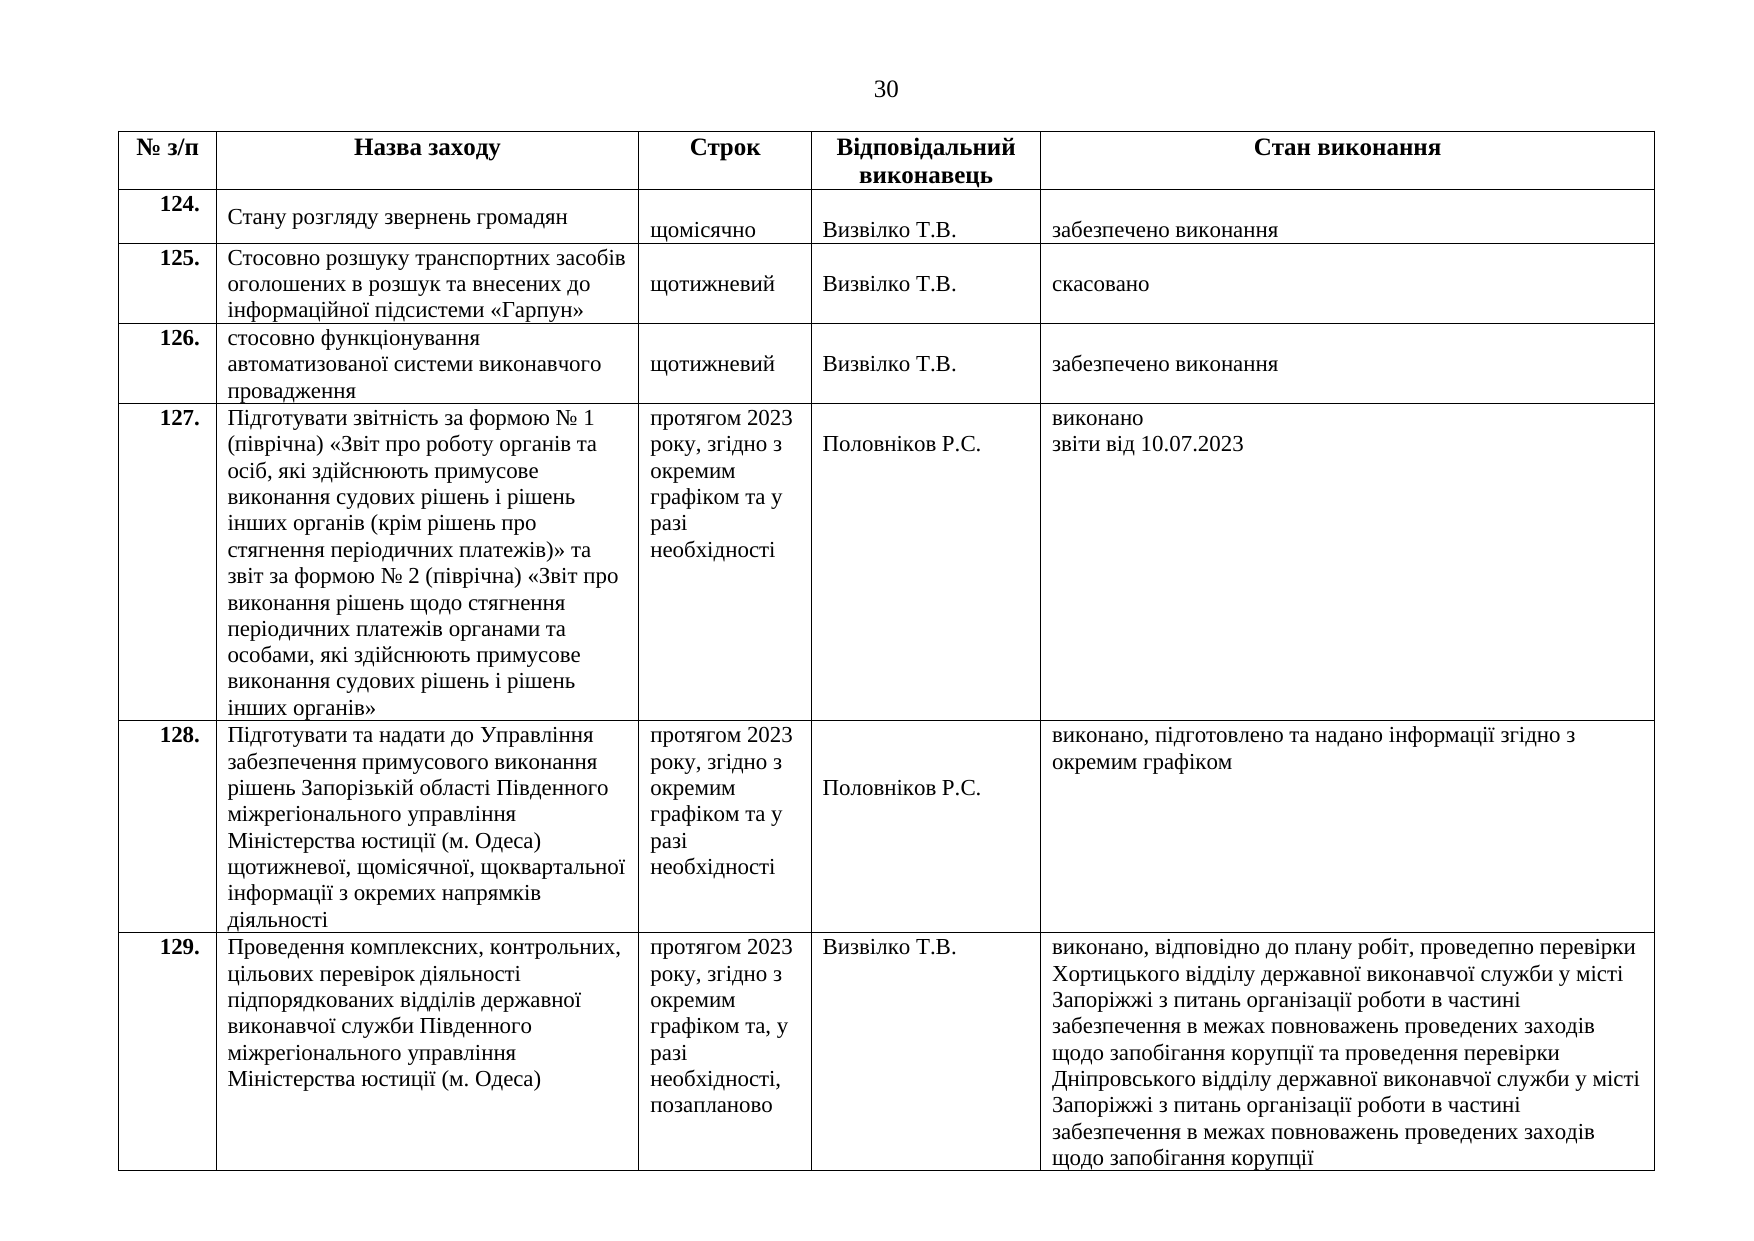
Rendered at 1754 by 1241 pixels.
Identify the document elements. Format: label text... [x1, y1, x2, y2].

table_header Назва заходу [217, 132, 638, 189]
table_header Строк [639, 132, 811, 189]
table_cell Визвілко Т.В. [812, 190, 1040, 243]
table_cell Підготувати та надати до Управління забезпечення примусового виконання рішень Запорізькій області Південного міжрегіонального управління Міністерства юстиції (м. Одеса) щотижневої, щомісячної, щоквартальної інформації з окремих напрямків діяльності [217, 721, 638, 932]
table_header Стан виконання [1041, 132, 1654, 189]
table_cell протягом 2023 року, згідно з окремим графіком та у разі необхідності [639, 404, 811, 720]
table_cell Стану розгляду звернень громадян [217, 190, 638, 243]
table_cell виконано, підготовлено та надано інформації згідно з окремим графіком [1041, 721, 1654, 932]
table_cell щотижневий [639, 244, 811, 323]
table_cell Визвілко Т.В. [812, 244, 1040, 323]
table_cell Половніков Р.С. [812, 404, 1040, 720]
table_cell виконано звіти від 10.07.2023 [1041, 404, 1654, 720]
table_cell [119, 244, 216, 323]
table_cell Половніков Р.С. [812, 721, 1040, 932]
table_header Відповідальний виконавець [812, 132, 1040, 189]
table_cell Визвілко Т.В. [812, 324, 1040, 403]
table_cell виконано, відповідно до плану робіт, проведепно перевірки Хортицького відділу державної виконавчої служби у місті Запоріжжі з питань організації роботи в частині забезпечення в межах повноважень проведених заходів щодо запобігання корупції та проведення перевірки Дніпровського відділу державної виконавчої служби у місті Запоріжжі з питань організації роботи в частині забезпечення в межах повноважень проведених заходів щодо запобігання корупції [1041, 933, 1654, 1170]
table_cell щотижневий [639, 324, 811, 403]
table_cell забезпечено виконання [1041, 324, 1654, 403]
table_cell [119, 324, 216, 403]
table_cell Проведення комплексних, контрольних, цільових перевірок діяльності підпорядкованих відділів державної виконавчої служби Південного міжрегіонального управління Міністерства юстиції (м. Одеса) [217, 933, 638, 1170]
table_header № з/п [119, 132, 216, 189]
table_cell [119, 721, 216, 932]
table_cell [119, 404, 216, 720]
table_cell протягом 2023 року, згідно з окремим графіком та, у разі необхідності, позапланово [639, 933, 811, 1170]
table_cell протягом 2023 року, згідно з окремим графіком та у разі необхідності [639, 721, 811, 932]
table_cell щомісячно [639, 190, 811, 243]
table_cell Визвілко Т.В. [812, 933, 1040, 1170]
table_cell забезпечено виконання [1041, 190, 1654, 243]
table_cell стосовно функціонування автоматизованої системи виконавчого провадження [217, 324, 638, 403]
table_cell [119, 933, 216, 1170]
table_cell [119, 190, 216, 243]
table_cell Підготувати звітність за формою № 1 (піврічна) «Звіт про роботу органів та осіб, які здійснюють примусове виконання судових рішень і рішень інших органів (крім рішень про стягнення періодичних платежів)» та звіт за формою № 2 (піврічна) «Звіт про виконання рішень щодо стягнення періодичних платежів органами та особами, які здійснюють примусове виконання судових рішень і рішень інших органів» [217, 404, 638, 720]
table_cell скасовано [1041, 244, 1654, 323]
table_cell Стосовно розшуку транспортних засобів оголошених в розшук та внесених до інформаційної підсистеми «Гарпун» [217, 244, 638, 323]
